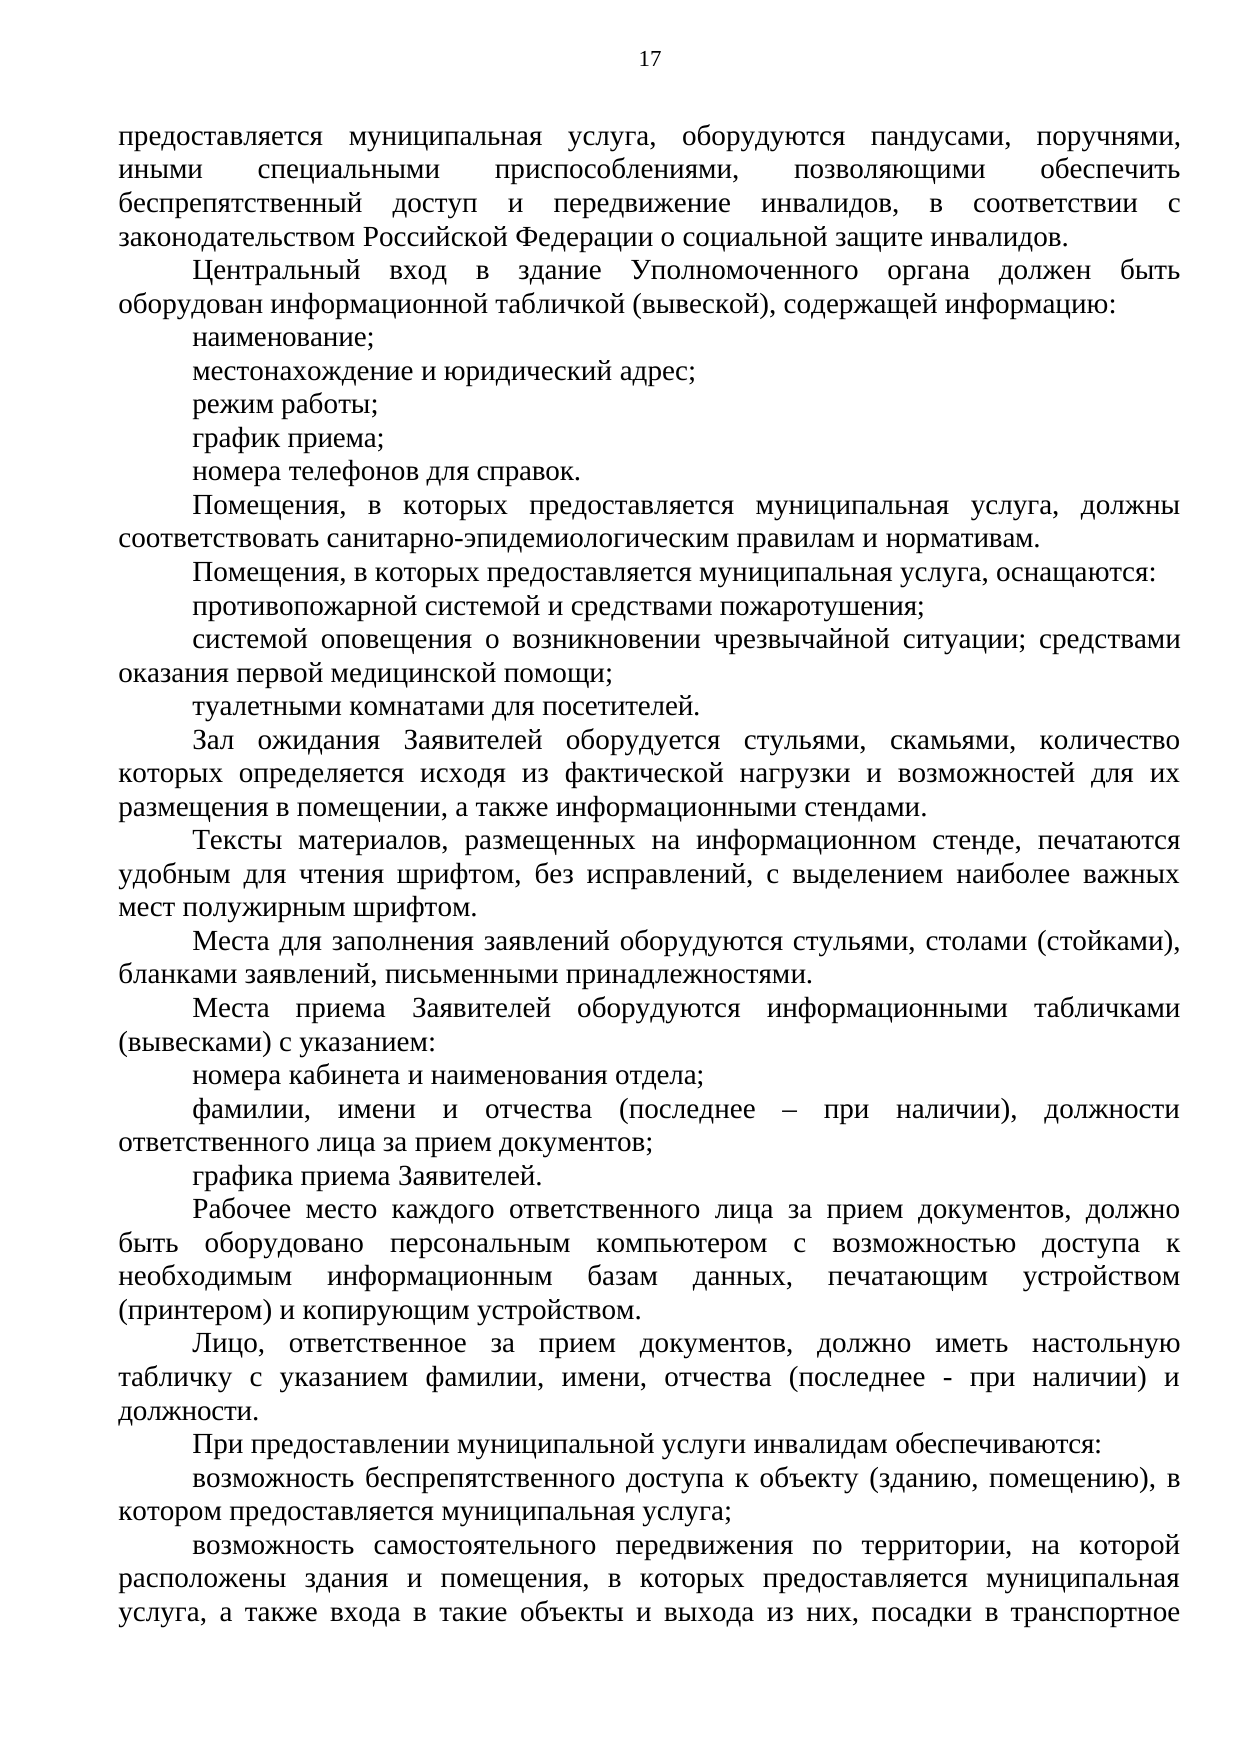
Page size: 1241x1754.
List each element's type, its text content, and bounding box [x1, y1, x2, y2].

text Места для заполнения заявлений оборудуются стульями, столами (стойками), бланками заявлений, письменными принадлежностями. [118, 923, 1181, 990]
text Помещения, в которых предоставляется муниципальная услуга, оснащаются: [118, 554, 1181, 588]
text номера кабинета и наименования отдела; [118, 1057, 1181, 1091]
text Рабочее место каждого ответственного лица за прием документов, должно быть оборудовано персональным компьютером с возможностью доступа к необходимым информационным базам данных, печатающим устройством (принтером) и копирующим устройством. [118, 1191, 1181, 1326]
text местонахождение и юридический адрес; [118, 353, 1181, 386]
text системой оповещения о возникновении чрезвычайной ситуации; средствами оказания первой медицинской помощи; [118, 621, 1181, 688]
text возможность беспрепятственного доступа к объекту (зданию, помещению), в котором предоставляется муниципальная услуга; [118, 1460, 1181, 1527]
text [118, 1527, 1181, 1627]
text противопожарной системой и средствами пожаротушения; [118, 588, 1181, 621]
text При предоставлении муниципальной услуги инвалидам обеспечиваются: [118, 1426, 1181, 1460]
text фамилии, имени и отчества (последнее – при наличии), должности ответственного лица за прием документов; [118, 1091, 1181, 1158]
text Центральный вход в здание Уполномоченного органа должен быть оборудован информационной табличкой (вывеской), содержащей информацию: [118, 252, 1181, 319]
text графика приема Заявителей. [118, 1158, 1181, 1191]
text туалетными комнатами для посетителей. [118, 688, 1181, 722]
text Помещения, в которых предоставляется муниципальная услуга, должны соответствовать санитарно-эпидемиологическим правилам и нормативам. [118, 487, 1181, 554]
text Зал ожидания Заявителей оборудуется стульями, скамьями, количество которых определяется исходя из фактической нагрузки и возможностей для их размещения в помещении, а также информационными стендами. [118, 722, 1181, 822]
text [118, 118, 1181, 252]
text график приема; [118, 420, 1181, 453]
text Тексты материалов, размещенных на информационном стенде, печатаются удобным для чтения шрифтом, без исправлений, с выделением наиболее важных мест полужирным шрифтом. [118, 822, 1181, 923]
text наименование; [118, 319, 1181, 353]
text номера телефонов для справок. [118, 453, 1181, 487]
text режим работы; [118, 386, 1181, 420]
text Места приема Заявителей оборудуются информационными табличками (вывесками) с указанием: [118, 990, 1181, 1057]
text Лицо, ответственное за прием документов, должно иметь настольную табличку с указанием фамилии, имени, отчества (последнее - при наличии) и должности. [118, 1326, 1181, 1426]
